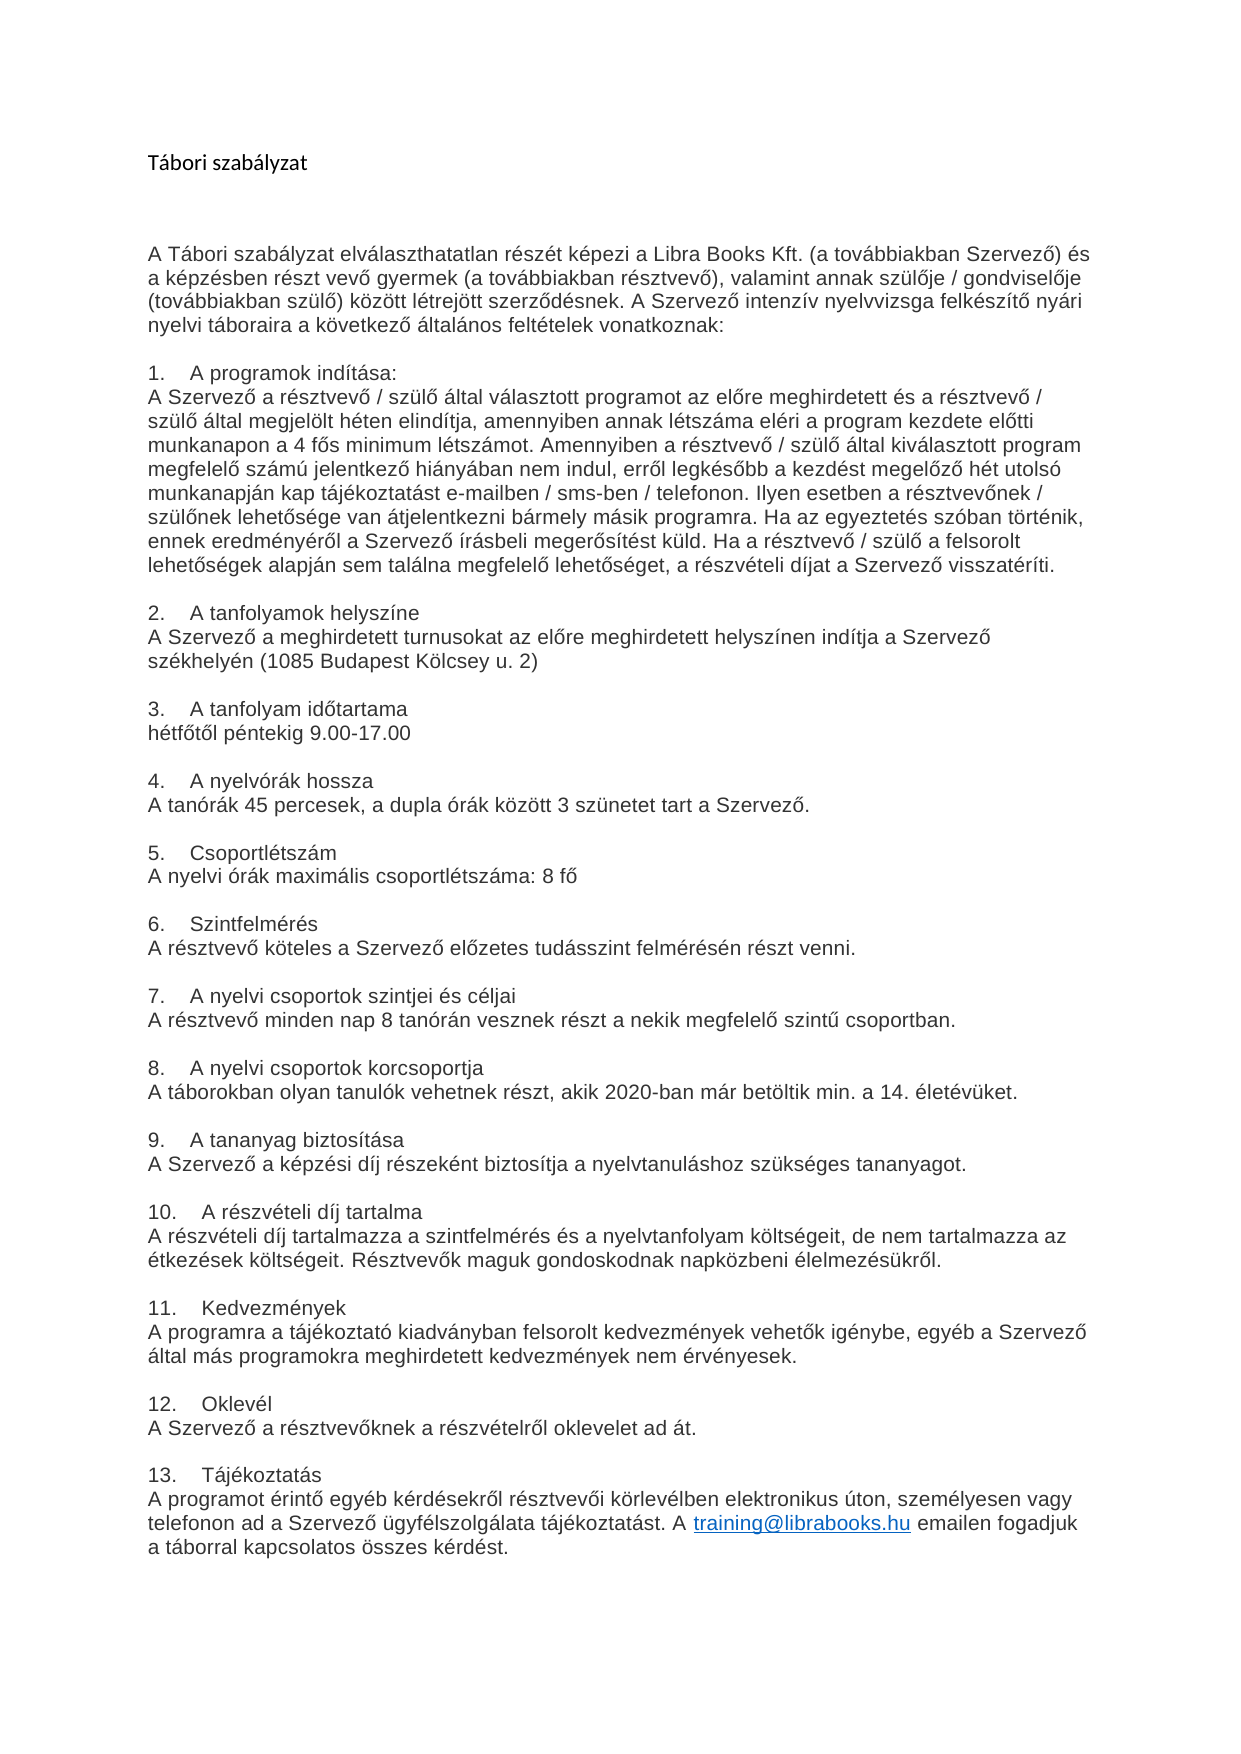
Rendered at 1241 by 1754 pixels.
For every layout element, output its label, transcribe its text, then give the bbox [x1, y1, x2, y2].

text Tábori szabályzat [148, 148, 1093, 176]
text hétfőtől péntekig 9.00-17.00 4. A nyelvórák hossza A tanórák 45 percesek, a dupla órák között 3 szünetet tart a Szervező. 5. Csoportlétszám A nyelvi órák maximális csoportlétszáma: 8 fő 6. Szintfelmérés A résztvevő köteles a Szervező előzetes tudásszint felmérésén részt venni. 7. A nyelvi csoportok szintjei és céljai A résztvevő minden nap 8 tanórán vesznek részt a nekik megfelelő szintű csoportban. 8. A nyelvi csoportok korcsoportja A táborokban olyan tanulók vehetnek részt, akik 2020-ban már betöltik min. a 14. életévüket. 9. A tananyag biztosítása A Szervező a képzési díj részeként biztosítja a nyelvtanuláshoz szükséges tananyagot. 10. A részvételi díj tartalma A részvételi díj tartalmazza a szintfelmérés és a nyelvtanfolyam költségeit, de nem tartalmazza az étkezések költségeit. Résztvevők maguk gondoskodnak napközbeni élelmezésükről. 11. Kedvezmények A programra a tájékoztató kiadványban felsorolt kedvezmények vehetők igénybe, egyéb a Szervező által más programokra meghirdetett kedvezmények nem érvényesek. 12. Oklevél A Szervező a résztvevőknek a részvételről oklevelet ad át. 13. Tájékoztatás A programot érintő egyéb kérdésekről résztvevői körlevélben elektronikus úton, személyesen vagy telefonon ad a Szervező ügyfélszolgálata tájékoztatást. A training@librabooks.hu emailen fogadjuk a táborral kapcsolatos összes kérdést. [148, 721, 1093, 1559]
text A Tábori szabályzat elválaszthatatlan részét képezi a Libra Books Kft. (a továbbiakban Szervező) és a képzésben részt vevő gyermek (a továbbiakban résztvevő), valamint annak szülője / gondviselője (továbbiakban szülő) között létrejött szerződésnek. A Szervező intenzív nyelvvizsga felkészítő nyári nyelvi táboraira a következő általános feltételek vonatkoznak: 1. A programok indítása: A Szervező a résztvevő / szülő által választott programot az előre meghirdetett és a résztvevő / szülő által megjelölt héten elindítja, amennyiben annak létszáma eléri a program kezdete előtti munkanapon a 4 fős minimum létszámot. Amennyiben a résztvevő / szülő által kiválasztott program megfelelő számú jelentkező hiányában nem indul, erről legkésőbb a kezdést megelőző hét utolsó munkanapján kap tájékoztatást e-mailben / sms-ben / telefonon. Ilyen esetben a résztvevőnek / szülőnek lehetősége van átjelentkezni bármely másik programra. Ha az egyeztetés szóban történik, ennek eredményéről a Szervező írásbeli megerősítést küld. Ha a résztvevő / szülő a felsorolt lehetőségek alapján sem találna megfelelő lehetőséget, a részvételi díjat a Szervező visszatéríti. 2. A tanfolyamok helyszíne A Szervező a meghirdetett turnusokat az előre meghirdetett helyszínen indítja a Szervező székhelyén (1085 Budapest Kölcsey u. 2) 3. A tanfolyam időtartama [148, 241, 1093, 721]
